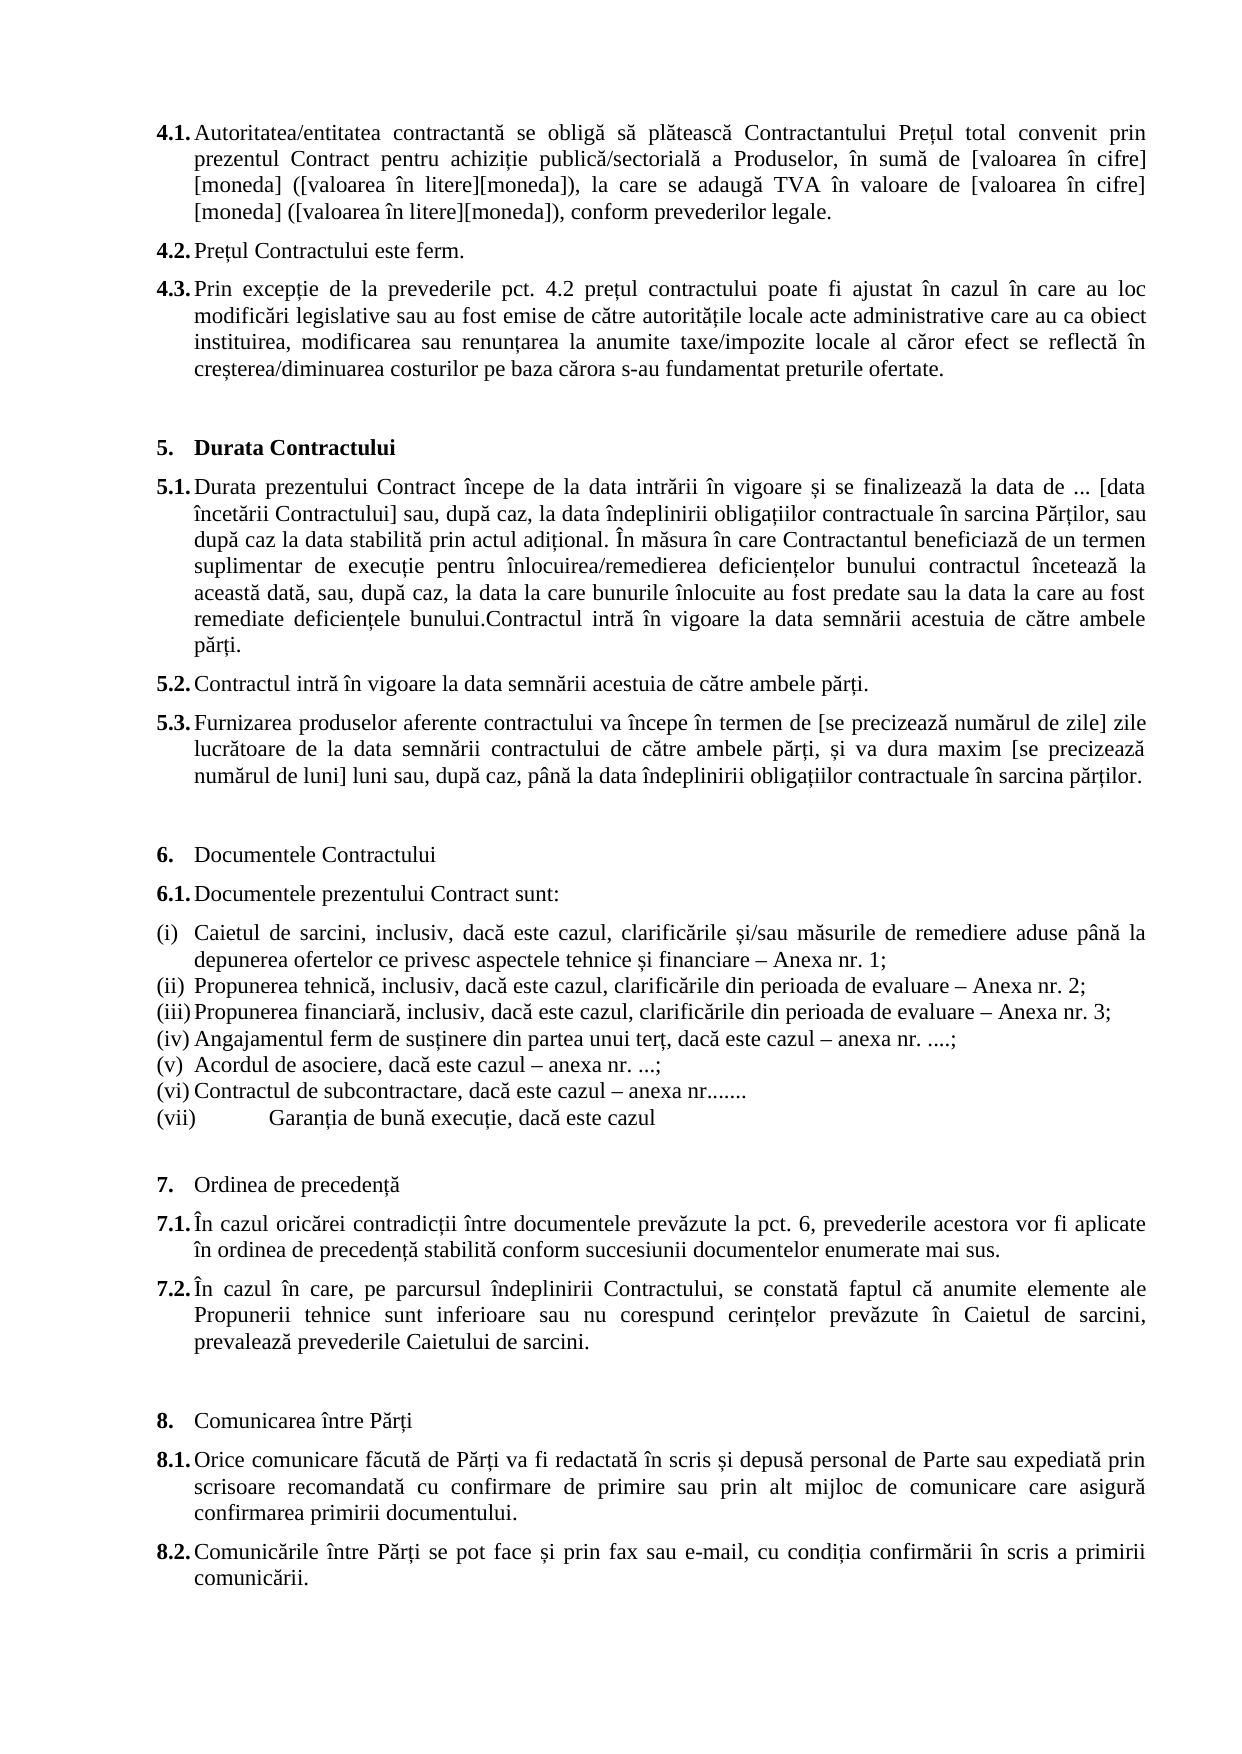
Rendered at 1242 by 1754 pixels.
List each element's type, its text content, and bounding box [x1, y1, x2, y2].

list În cazul în care, pe parcursul îndeplinirii Contractului, se constată faptul că anumite elemente ale Propunerii tehnice sunt inferioare sau nu corespund cerințelor prevăzute în Caietul de sarcini, prevalează prevederile Caietului de sarcini. [156, 1275, 1148, 1354]
list Propunerea tehnică, inclusiv, dacă este cazul, clarificările din perioada de evaluare – Anexa nr. 2; [156, 972, 1148, 998]
list Documentele prezentului Contract sunt: [156, 880, 1148, 907]
list Contractul intră în vigoare la data semnării acestuia de către ambele părți. [156, 670, 1148, 697]
list Contractul de subcontractare, dacă este cazul – anexa nr....... [156, 1077, 1148, 1104]
list Propunerea financiară, inclusiv, dacă este cazul, clarificările din perioada de evaluare – Anexa nr. 3; [156, 998, 1148, 1025]
list Angajamentul ferm de susținere din partea unui terț, dacă este cazul – anexa nr. ....; [156, 1025, 1148, 1051]
list Autoritatea/entitatea contractantă se obligă să plătească Contractantului Prețul total convenit prin prezentul Contract pentru achiziție publică/sectorială a Produselor, în sumă de [valoarea în cifre] [moneda] ([valoarea în litere][moneda]), la care se adaugă TVA în valoare de [valoarea în cifre] [moneda] ([valoarea în litere][moneda]), conform prevederilor legale. [156, 119, 1148, 224]
list Furnizarea produselor aferente contractului va începe în termen de [se precizează numărul de zile] zile lucrătoare de la data semnării contractului de către ambele părți, și va dura maxim [se precizează numărul de luni] luni sau, după caz, până la data îndeplinirii obligațiilor contractuale în sarcina părților. [156, 709, 1148, 788]
list Comunicările între Părți se pot face și prin fax sau e-mail, cu condiția confirmării în scris a primirii comunicării. [156, 1538, 1148, 1591]
list Acordul de asociere, dacă este cazul – anexa nr. ...; [156, 1051, 1148, 1077]
list Orice comunicare făcută de Părți va fi redactată în scris și depusă personal de Parte sau expediată prin scrisoare recomandată cu confirmare de primire sau prin alt mijloc de comunicare care asigură confirmarea primirii documentului. [156, 1446, 1148, 1526]
list Durata prezentului Contract începe de la data intrării în vigoare și se finalizează la data de ... [data încetării Contractului] sau, după caz, la data îndeplinirii obligațiilor contractuale în sarcina Părților, sau după caz la data stabilită prin actul adițional. În măsura în care Contractantul beneficiază de un termen suplimentar de execuție pentru înlocuirea/remedierea deficiențelor bunului contractul încetează la această dată, sau, după caz, la data la care bunurile înlocuite au fost predate sau la data la care au fost remediate deficiențele bunului.Contractul intră în vigoare la data semnării acestuia de către ambele părți. [156, 473, 1148, 658]
list Durata Contractului [156, 434, 1148, 461]
list Prețul Contractului este ferm. [156, 237, 1148, 263]
list Prin excepție de la prevederile pct. 4.2 prețul contractului poate fi ajustat în cazul în care au loc modificări legislative sau au fost emise de către autoritățile locale acte administrative care au ca obiect instituirea, modificarea sau renunțarea la anumite taxe/impozite locale al căror efect se reflectă în creșterea/diminuarea costurilor pe baza cărora s-au fundamentat preturile ofertate. [156, 276, 1148, 381]
list Comunicarea între Părți [156, 1408, 1148, 1434]
list Garanția de bună execuție, dacă este cazul [156, 1104, 1148, 1130]
list Caietul de sarcini, inclusiv, dacă este cazul, clarificările și/sau măsurile de remediere aduse până la depunerea ofertelor ce privesc aspectele tehnice și financiare – Anexa nr. 1; [156, 919, 1148, 972]
list Ordinea de precedență [156, 1171, 1148, 1197]
list În cazul oricărei contradicții între documentele prevăzute la pct. 6, prevederile acestora vor fi aplicate în ordinea de precedență stabilită conform succesiunii documentelor enumerate mai sus. [156, 1210, 1148, 1263]
list Documentele Contractului [156, 842, 1148, 868]
